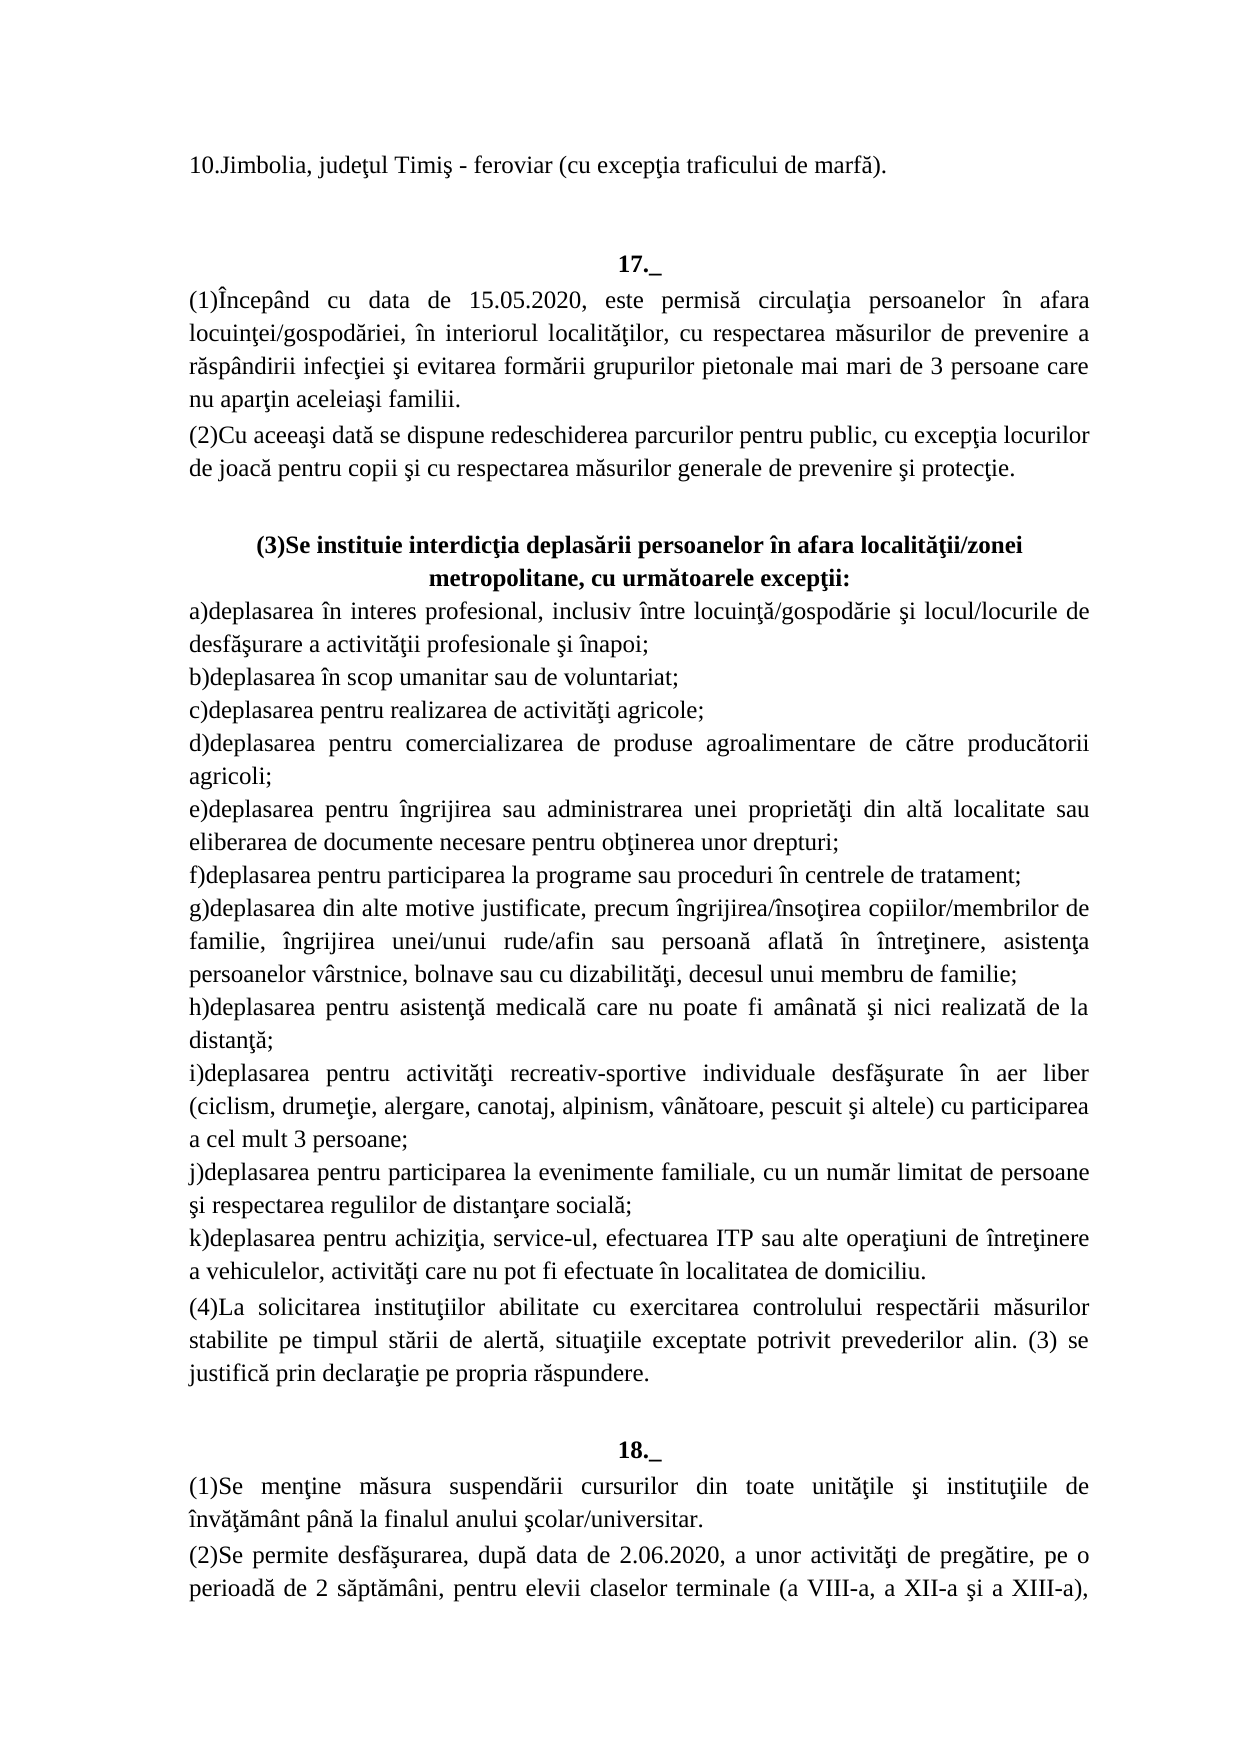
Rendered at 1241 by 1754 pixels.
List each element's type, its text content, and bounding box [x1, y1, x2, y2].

text 18._ [189, 1435, 1090, 1464]
text e)deplasarea pentru îngrijirea sau administrarea unei proprietăţi din altă localitate sau eliberarea de documente necesare pentru obţinerea unor drepturi; [189, 794, 1090, 856]
text (2)Cu aceeaşi dată se dispune redeschiderea parcurilor pentru public, cu excepţia locurilor de joacă pentru copii şi cu respectarea măsurilor generale de prevenire şi protecţie. [189, 420, 1090, 482]
text b)deplasarea în scop umanitar sau de voluntariat; [189, 662, 1090, 691]
text i)deplasarea pentru activităţi recreativ-sportive individuale desfăşurate în aer liber (ciclism, drumeţie, alergare, canotaj, alpinism, vânătoare, pescuit şi altele) cu participarea a cel mult 3 persoane; [189, 1058, 1090, 1153]
text (3)Se instituie interdicţia deplasării persoanelor în afara localităţii/zonei metropolitane, cu următoarele excepţii: [189, 530, 1090, 592]
text j)deplasarea pentru participarea la evenimente familiale, cu un număr limitat de persoane şi respectarea regulilor de distanţare socială; [189, 1157, 1090, 1219]
text c)deplasarea pentru realizarea de activităţi agricole; [189, 695, 1090, 724]
text k)deplasarea pentru achiziţia, service-ul, efectuarea ITP sau alte operaţiuni de întreţinere a vehiculelor, activităţi care nu pot fi efectuate în localitatea de domiciliu. [189, 1223, 1090, 1285]
text 10.Jimbolia, judeţul Timiş - feroviar (cu excepţia traficului de marfă). [189, 150, 1090, 179]
text d)deplasarea pentru comercializarea de produse agroalimentare de către producătorii agricoli; [189, 728, 1090, 790]
text 17._ [189, 249, 1090, 278]
text f)deplasarea pentru participarea la programe sau proceduri în centrele de tratament; [189, 860, 1090, 889]
text g)deplasarea din alte motive justificate, precum îngrijirea/însoţirea copiilor/membrilor de familie, îngrijirea unei/unui rude/afin sau persoană aflată în întreţinere, asistenţa persoanelor vârstnice, bolnave sau cu dizabilităţi, decesul unui membru de familie; [189, 893, 1090, 988]
text (1)Se menţine măsura suspendării cursurilor din toate unităţile şi instituţiile de învăţământ până la finalul anului şcolar/universitar. [189, 1471, 1090, 1533]
text a)deplasarea în interes profesional, inclusiv între locuinţă/gospodărie şi locul/locurile de desfăşurare a activităţii profesionale şi înapoi; [189, 596, 1090, 658]
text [189, 1540, 1090, 1602]
text (1)Începând cu data de 15.05.2020, este permisă circulaţia persoanelor în afara locuinţei/gospodăriei, în interiorul localităţilor, cu respectarea măsurilor de prevenire a răspândirii infecţiei şi evitarea formării grupurilor pietonale mai mari de 3 persoane care nu aparţin aceleiaşi familii. [189, 285, 1090, 413]
text (4)La solicitarea instituţiilor abilitate cu exercitarea controlului respectării măsurilor stabilite pe timpul stării de alertă, situaţiile exceptate potrivit prevederilor alin. (3) se justifică prin declaraţie pe propria răspundere. [189, 1292, 1090, 1387]
text h)deplasarea pentru asistenţă medicală care nu poate fi amânată şi nici realizată de la distanţă; [189, 992, 1090, 1054]
